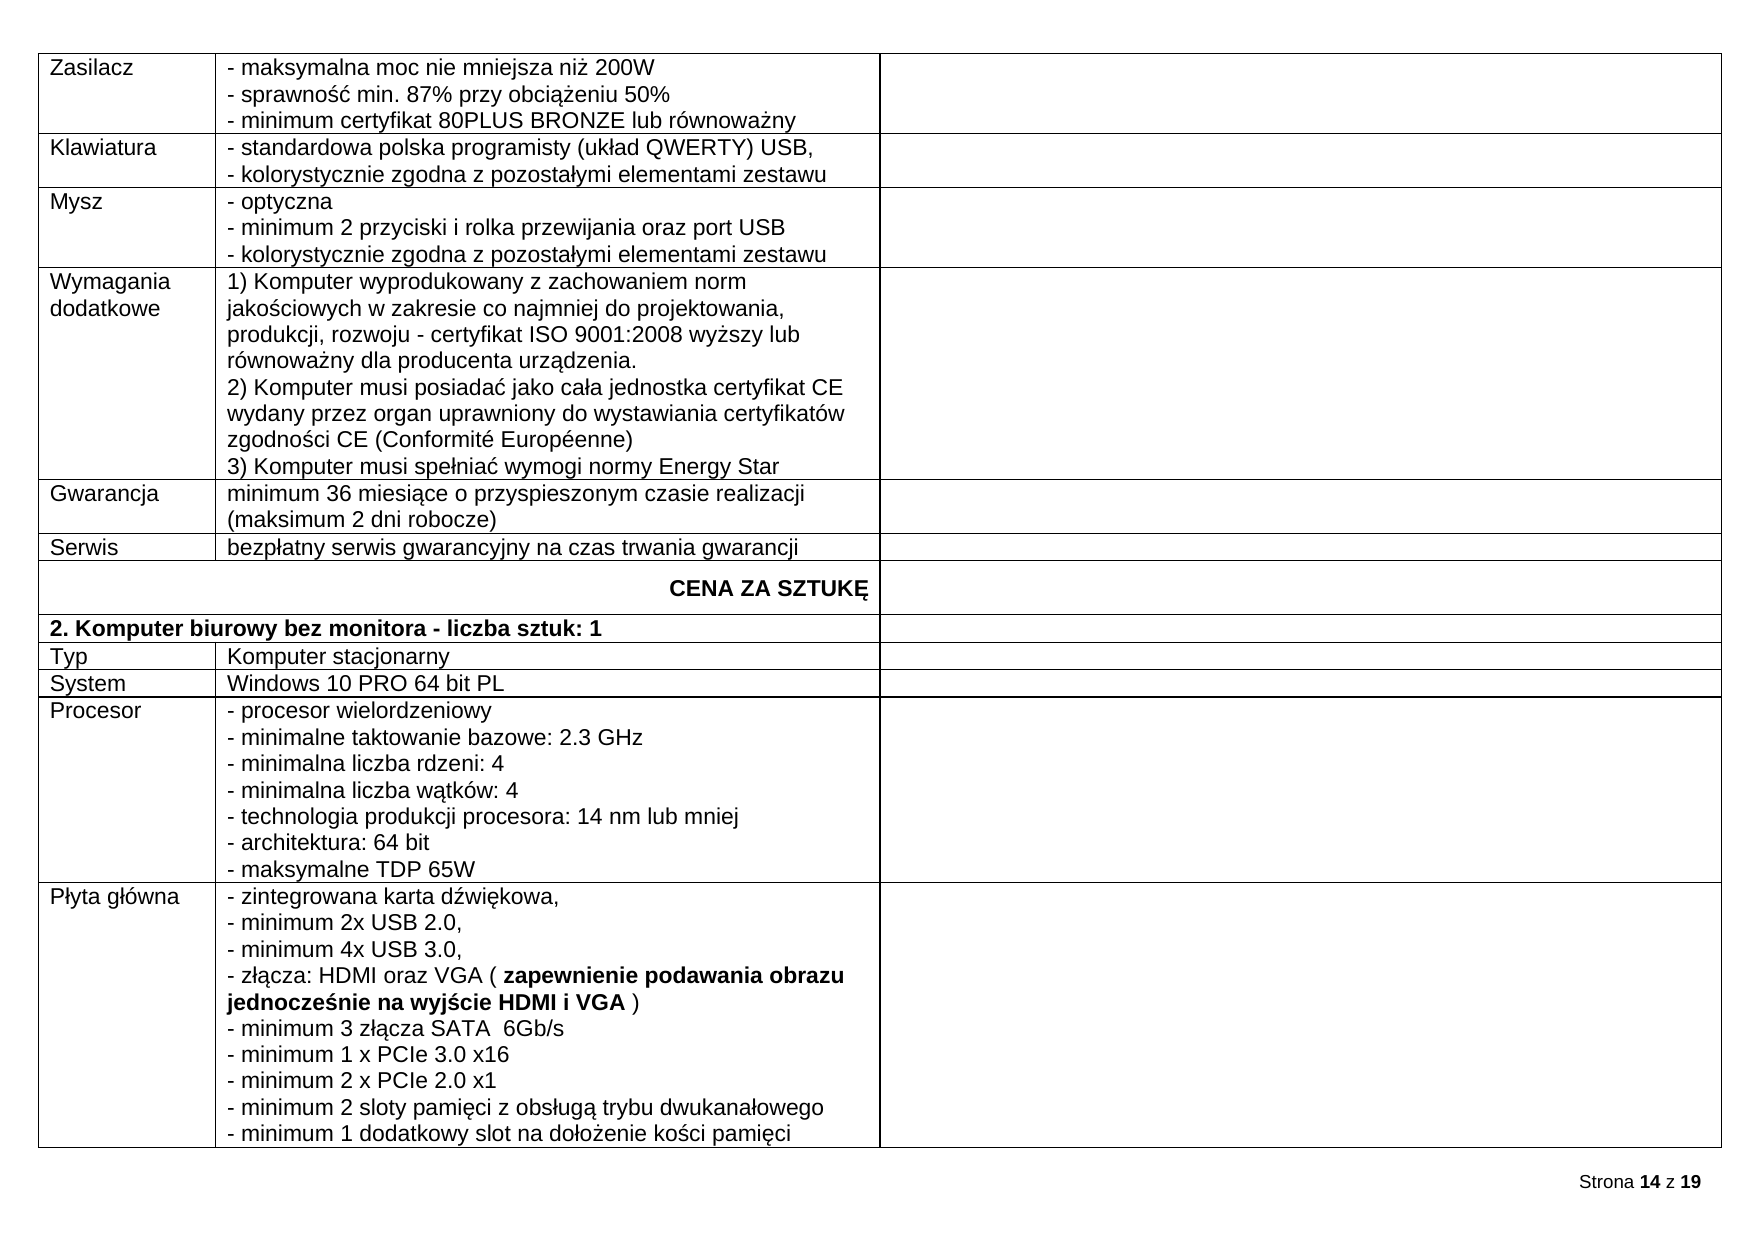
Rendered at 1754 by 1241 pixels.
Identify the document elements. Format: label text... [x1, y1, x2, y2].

table_cell - standardowa polska programisty (układ QWERTY) USB, - kolorystycznie zgodna z pozostałymi elementami zestawu [216, 134, 879, 187]
table_cell - zintegrowana karta dźwiękowa, - minimum 2x USB 2.0, - minimum 4x USB 3.0, - złącza: HDMI oraz VGA ( zapewnienie podawania obrazu jednocześnie na wyjście HDMI i VGA ) - minimum 3 złącza SATA 6Gb/s - minimum 1 x PCIe 3.0 x16 - minimum 2 x PCIe 2.0 x1 - minimum 2 sloty pamięci z obsługą trybu dwukanałowego - minimum 1 dodatkowy slot na dołożenie kości pamięci [216, 883, 879, 1147]
table_cell [881, 480, 1721, 533]
table_cell Typ [39, 643, 215, 669]
table_cell minimum 36 miesiące o przyspieszonym czasie realizacji (maksimum 2 dni robocze) [216, 480, 879, 533]
table_cell Zasilacz [39, 54, 215, 133]
table_cell Gwarancja [39, 480, 215, 533]
table_cell Płyta główna [39, 883, 215, 1147]
table_cell [881, 615, 1721, 642]
table_cell [881, 54, 1721, 133]
table_cell [881, 561, 1721, 614]
table_cell Komputer stacjonarny [216, 643, 879, 669]
table_cell [881, 534, 1721, 560]
table_cell Wymagania dodatkowe [39, 268, 215, 479]
table_cell System [39, 670, 215, 696]
table_cell 1) Komputer wyprodukowany z zachowaniem norm jakościowych w zakresie co najmniej do projektowania, produkcji, rozwoju - certyfikat ISO 9001:2008 wyższy lub równoważny dla producenta urządzenia. 2) Komputer musi posiadać jako cała jednostka certyfikat CE wydany przez organ uprawniony do wystawiania certyfikatów zgodności CE (Conformité Européenne) 3) Komputer musi spełniać wymogi normy Energy Star [216, 268, 879, 479]
table_cell [881, 268, 1721, 479]
table_cell bezpłatny serwis gwarancyjny na czas trwania gwarancji [216, 534, 879, 560]
table_cell 2. Komputer biurowy bez monitora - liczba sztuk: 1 [39, 615, 879, 642]
table_cell [881, 698, 1721, 882]
table_cell Windows 10 PRO 64 bit PL [216, 670, 879, 696]
table_cell CENA ZA SZTUKĘ [39, 561, 879, 614]
table_cell - optyczna - minimum 2 przyciski i rolka przewijania oraz port USB - kolorystycznie zgodna z pozostałymi elementami zestawu [216, 188, 879, 267]
table_cell Mysz [39, 188, 215, 267]
table_cell - maksymalna moc nie mniejsza niż 200W - sprawność min. 87% przy obciążeniu 50% - minimum certyfikat 80PLUS BRONZE lub równoważny [216, 54, 879, 133]
table_cell - procesor wielordzeniowy - minimalne taktowanie bazowe: 2.3 GHz - minimalna liczba rdzeni: 4 - minimalna liczba wątków: 4 - technologia produkcji procesora: 14 nm lub mniej - architektura: 64 bit - maksymalne TDP 65W [216, 698, 879, 882]
table_cell [881, 134, 1721, 187]
table_cell Serwis [39, 534, 215, 560]
table_cell [881, 188, 1721, 267]
table_cell [881, 643, 1721, 669]
table_cell Procesor [39, 698, 215, 882]
table_cell [881, 883, 1721, 1147]
table_cell Klawiatura [39, 134, 215, 187]
table_cell [881, 670, 1721, 696]
